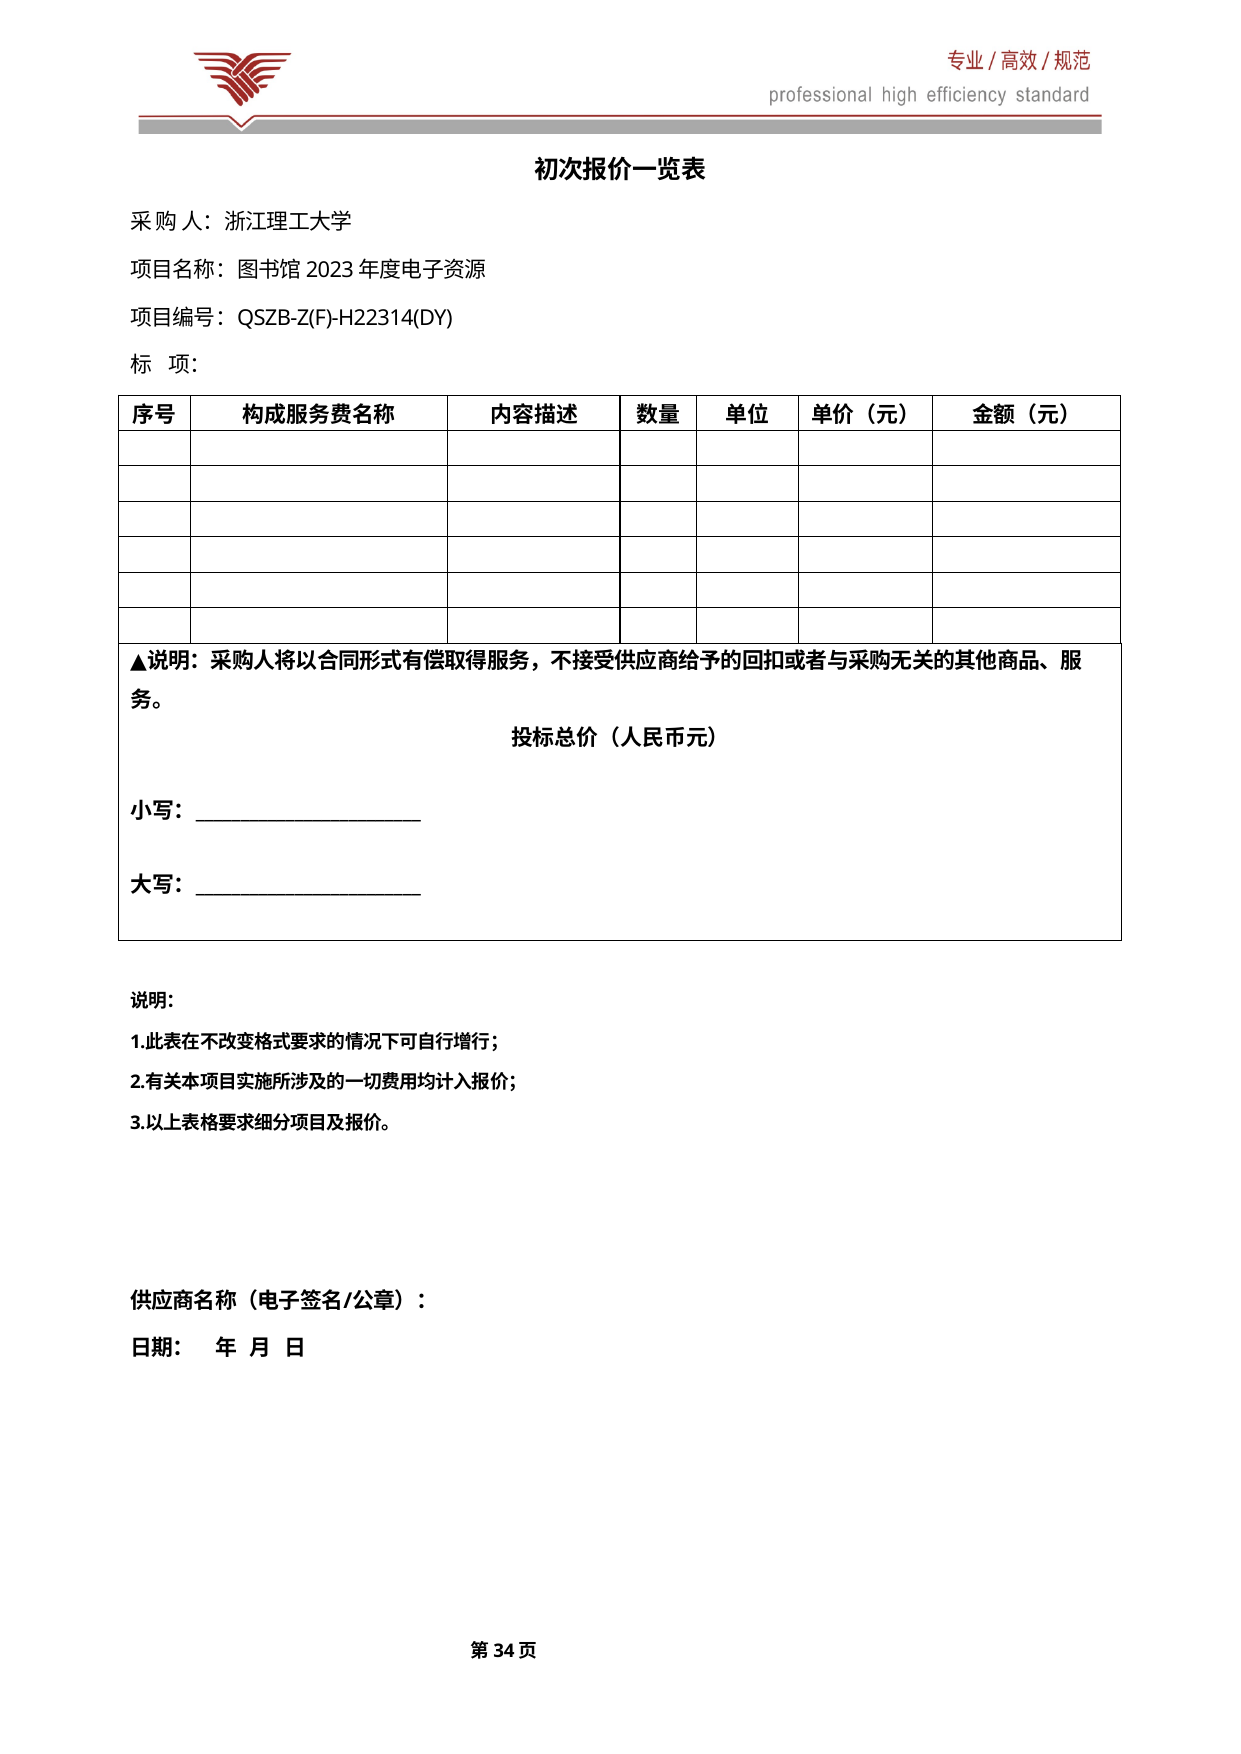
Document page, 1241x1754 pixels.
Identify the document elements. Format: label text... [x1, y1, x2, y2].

table_cell [448, 431, 619, 465]
table_header 构成服务费名称 [191, 396, 447, 430]
table_cell [933, 466, 1120, 501]
table_cell [799, 502, 932, 536]
table_cell [799, 431, 932, 465]
table_cell [191, 431, 447, 465]
table_cell [799, 466, 932, 501]
table_cell [697, 608, 798, 642]
table_cell [191, 502, 447, 536]
text 标 项： [130, 347, 1110, 379]
table_cell [119, 573, 190, 607]
table_cell [448, 502, 619, 536]
table_header 数量 [621, 396, 696, 430]
text 2.有关本项目实施所涉及的一切费用均计入报价； [130, 1067, 1110, 1094]
table_cell [119, 608, 190, 642]
text 3.以上表格要求细分项目及报价。 [130, 1108, 1110, 1135]
table_cell [191, 466, 447, 501]
text 初次报价一览表 [130, 150, 1110, 186]
table_cell [799, 608, 932, 642]
table_header 金额（元） [933, 396, 1120, 430]
text 说明： [130, 986, 1110, 1013]
table_cell [621, 431, 696, 465]
table_cell [191, 573, 447, 607]
table_cell [697, 431, 798, 465]
table_cell [448, 466, 619, 501]
table_cell [933, 537, 1120, 572]
text 供应商名称（电子签名/公章）： [130, 1283, 1110, 1314]
table_cell [933, 608, 1120, 642]
text 项目编号：QSZB-Z(F)-H22314(DY) [130, 299, 1110, 331]
text 项目名称：图书馆2023年度电子资源 [130, 252, 1110, 284]
table_cell [621, 502, 696, 536]
table_header 序号 [119, 396, 190, 430]
table_cell [119, 466, 190, 501]
table_cell [697, 573, 798, 607]
table_cell [621, 537, 696, 572]
table_cell [448, 573, 619, 607]
table_cell [621, 466, 696, 501]
table_cell [933, 431, 1120, 465]
table_header 单价（元） [799, 396, 932, 430]
table_cell [191, 608, 447, 642]
table_cell ▲说明：采购人将以合同形式有偿取得服务，不接受供应商给予的回扣或者与采购无关的其他商品、服务。 投标总价（人民币元） 小写：_________________________ 大写：_________________________ [119, 644, 1121, 940]
table_cell [697, 466, 798, 501]
text 日期： 年 月 日 [130, 1330, 1110, 1362]
table_cell [448, 537, 619, 572]
table_cell [933, 573, 1120, 607]
picture [138, 29, 1102, 134]
text 采 购 人：浙江理工大学 [130, 204, 1110, 236]
table_cell [119, 502, 190, 536]
table_cell [191, 537, 447, 572]
table_cell [933, 502, 1120, 536]
table_header 内容描述 [448, 396, 619, 430]
table_cell [697, 537, 798, 572]
text 1.此表在不改变格式要求的情况下可自行增行； [130, 1026, 1110, 1053]
table_header 单位 [697, 396, 798, 430]
table_cell [621, 573, 696, 607]
table_cell [119, 537, 190, 572]
table_cell [621, 608, 696, 642]
table_cell [448, 608, 619, 642]
table_cell [119, 431, 190, 465]
table_cell [799, 537, 932, 572]
table_cell [799, 573, 932, 607]
table_cell [697, 502, 798, 536]
